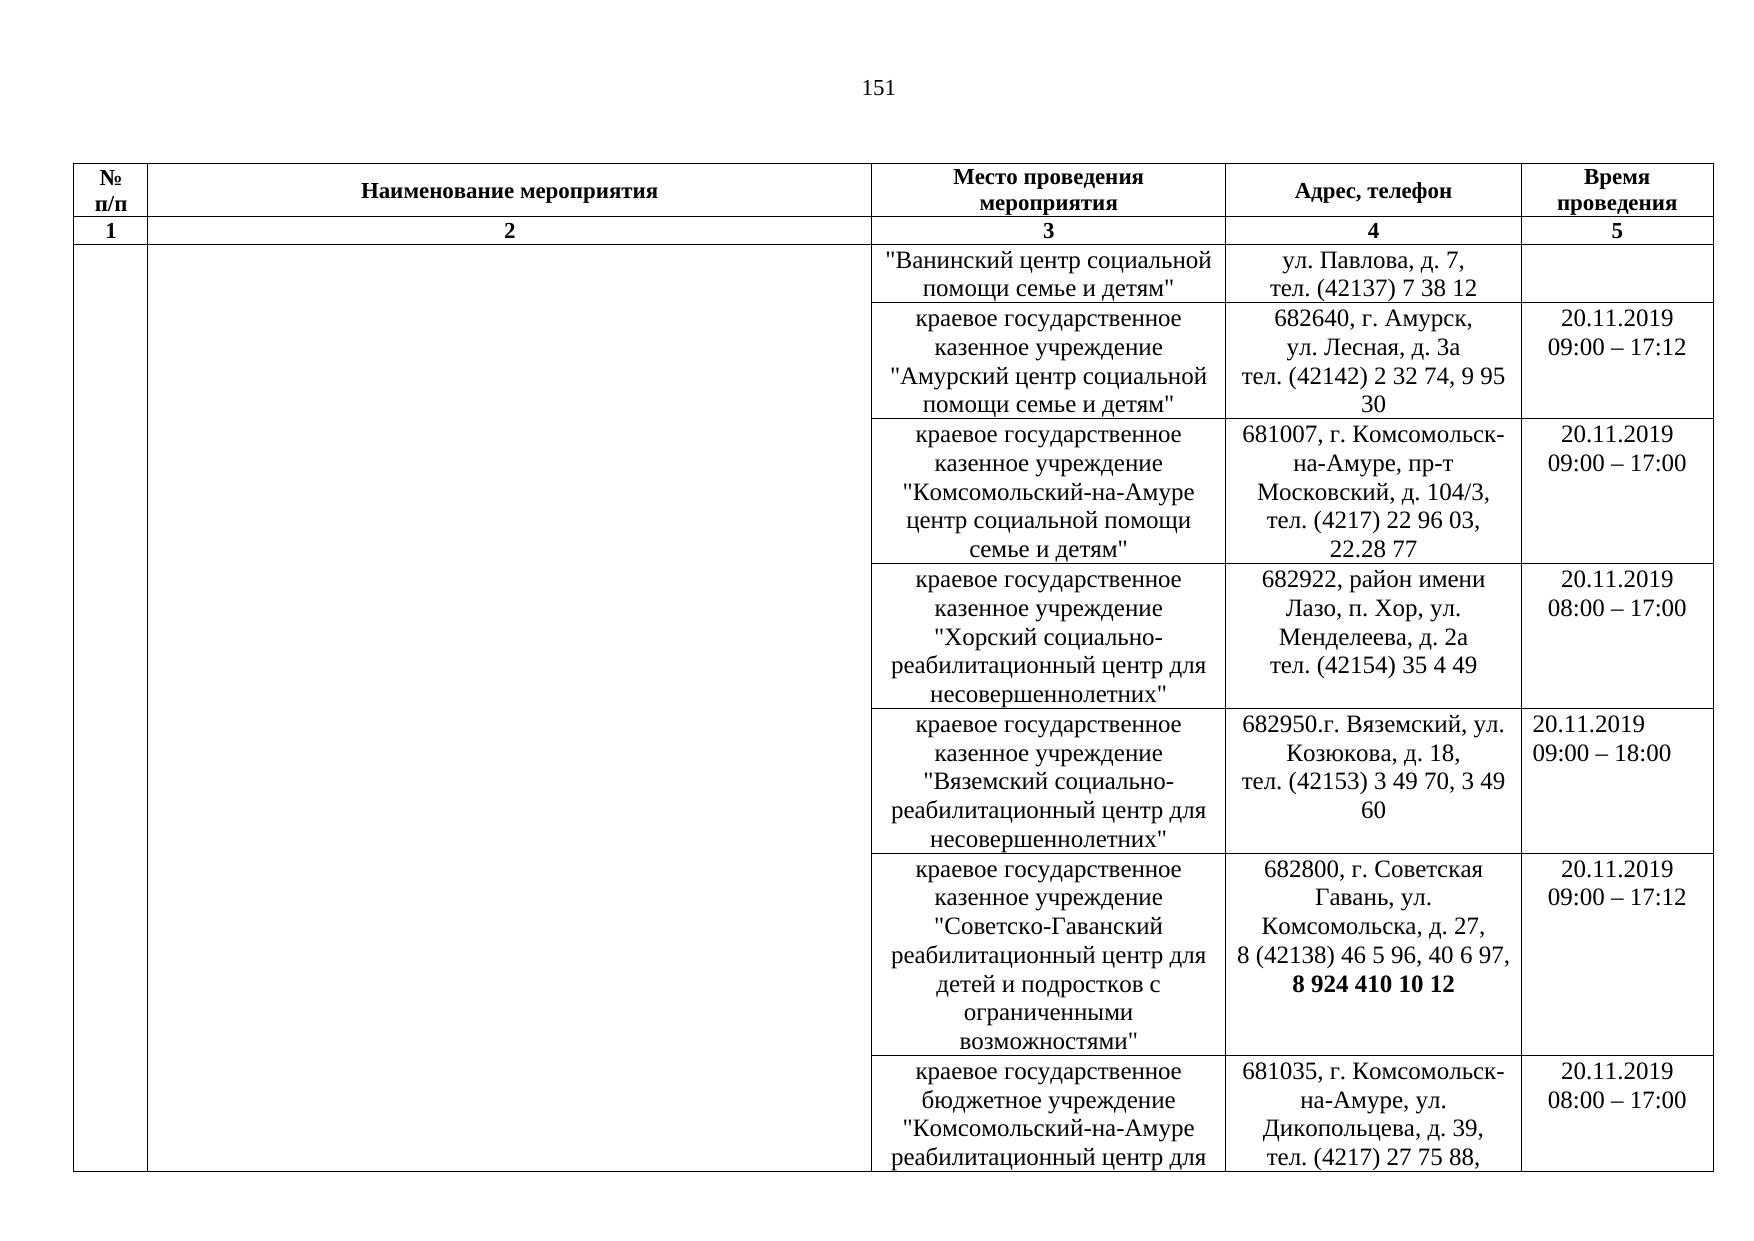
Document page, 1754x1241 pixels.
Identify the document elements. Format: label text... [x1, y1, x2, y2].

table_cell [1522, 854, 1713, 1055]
table_cell 5 [1522, 217, 1713, 244]
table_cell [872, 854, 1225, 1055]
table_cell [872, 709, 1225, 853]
table_cell 2 [148, 217, 871, 244]
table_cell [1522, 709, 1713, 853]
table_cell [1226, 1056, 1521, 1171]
table_cell 4 [1226, 217, 1521, 244]
table_cell 1 [74, 217, 147, 244]
table_header Адрес, телефон [1226, 164, 1521, 216]
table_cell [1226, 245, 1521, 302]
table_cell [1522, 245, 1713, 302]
table_header Место проведения мероприятия [872, 164, 1225, 216]
table_header Наименование мероприятия [148, 164, 871, 216]
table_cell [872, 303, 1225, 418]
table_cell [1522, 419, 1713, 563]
table_header Время проведения [1522, 164, 1713, 216]
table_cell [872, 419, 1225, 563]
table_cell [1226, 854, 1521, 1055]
table_header № п/п [74, 164, 147, 216]
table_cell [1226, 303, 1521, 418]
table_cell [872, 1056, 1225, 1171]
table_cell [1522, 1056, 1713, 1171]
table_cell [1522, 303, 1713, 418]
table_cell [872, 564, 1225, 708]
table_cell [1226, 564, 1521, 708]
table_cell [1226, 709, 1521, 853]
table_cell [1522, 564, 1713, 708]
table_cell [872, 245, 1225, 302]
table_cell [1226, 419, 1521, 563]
table_cell 3 [872, 217, 1225, 244]
